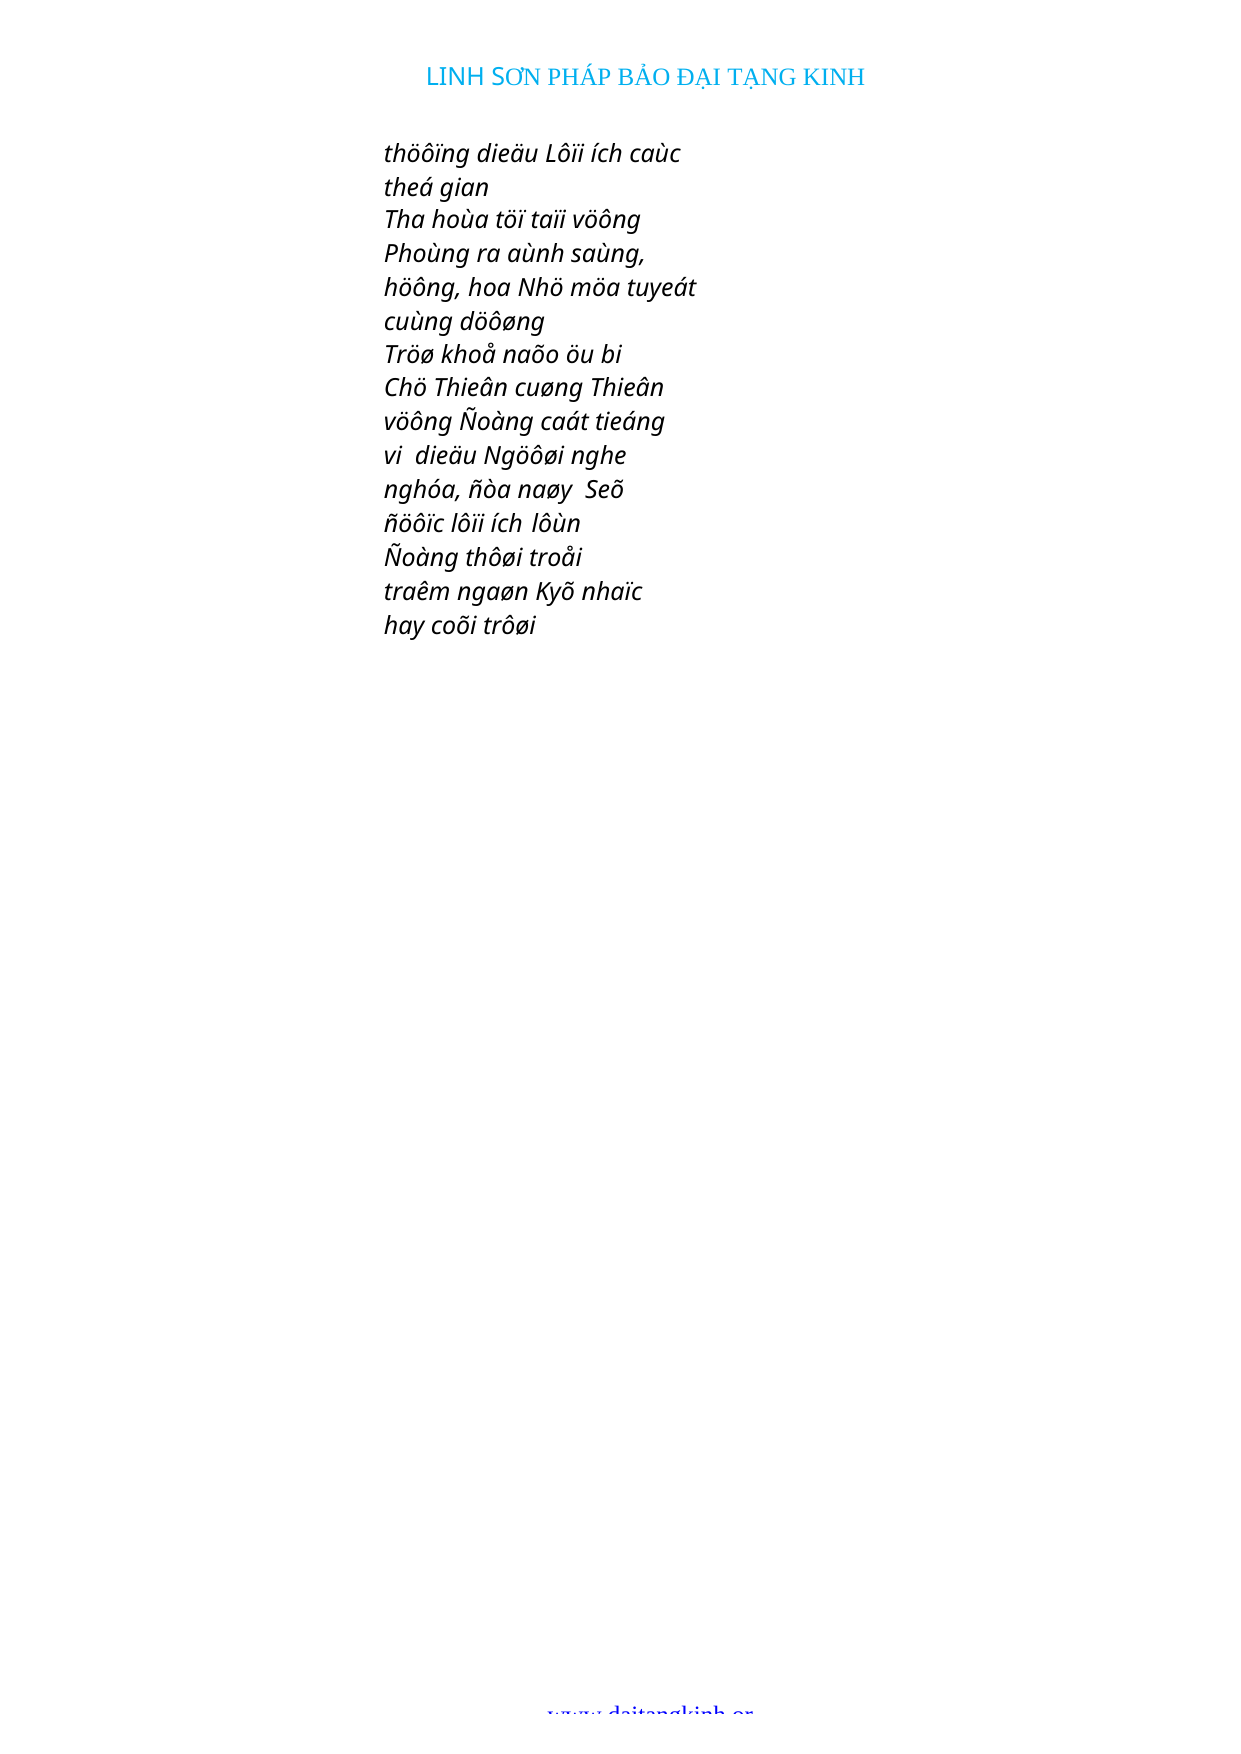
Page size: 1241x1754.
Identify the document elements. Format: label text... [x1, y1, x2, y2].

text Ñoàng thôøi troåi traêm ngaøn Kyõ nhaïc hay coõi trôøi [384, 540, 653, 642]
text Tha hoùa töï taïi vöông [384, 203, 1105, 235]
text Phoùng ra aùnh saùng, höông, hoa Nhö möa tuyeát cuùng döôøng [384, 235, 725, 338]
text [384, 135, 692, 203]
text Chö Thieân cuøng Thieân vöông Ñoàng caát tieáng vi dieäu Ngöôøi nghe nghóa, ñòa naøy Seõ ñöôïc lôïi ích lôùn [384, 369, 681, 540]
text Tröø khoå naõo öu bi [384, 338, 1105, 369]
